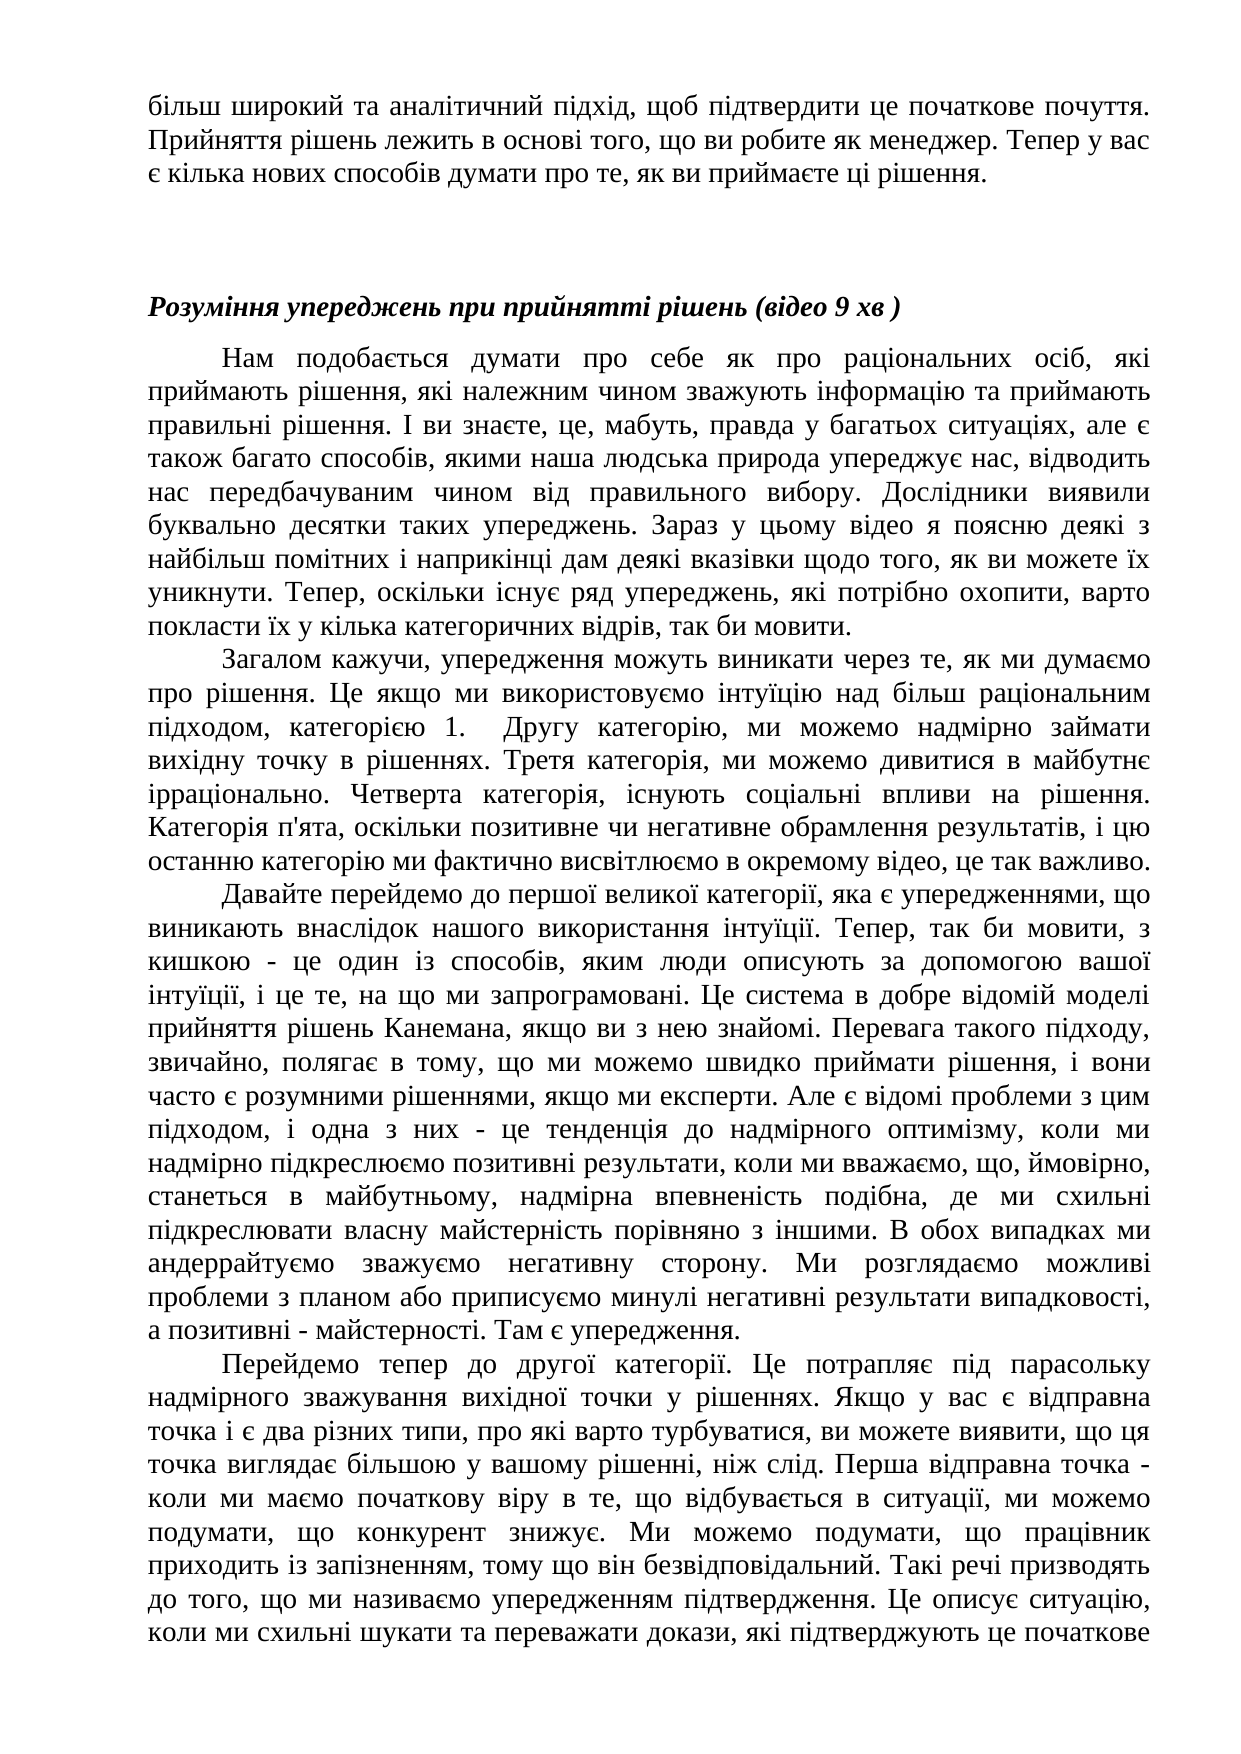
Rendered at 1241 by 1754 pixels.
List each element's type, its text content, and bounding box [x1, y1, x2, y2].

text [148, 1346, 1152, 1648]
text Загалом кажучи, упередження можуть виникати через те, як ми думаємо про рішення. Це якщо ми використовуємо інтуїцію над більш раціональним підходом, категорією 1. Другу категорію, ми можемо надмірно займати вихідну точку в рішеннях. Третя категорія, ми можемо дивитися в майбутнє ірраціонально. Четверта категорія, існують соціальні впливи на рішення. Категорія п'ята, оскільки позитивне чи негативне обрамлення результатів, і цю останню категорію ми фактично висвітлюємо в окремому відео, це так важливо. [148, 642, 1152, 876]
text Розуміння упереджень при прийнятті рішень (відео 9 хв ) [148, 289, 1152, 323]
text Давайте перейдемо до першої великої категорії, яка є упередженнями, що виникають внаслідок нашого використання інтуїції. Тепер, так би мовити, з кишкою - це один із способів, яким люди описують за допомогою вашої інтуїції, і це те, на що ми запрограмовані. Це система в добре відомій моделі прийняття рішень Канемана, якщо ви з нею знайомі. Перевага такого підходу, звичайно, полягає в тому, що ми можемо швидко приймати рішення, і вони часто є розумними рішеннями, якщо ми експерти. Але є відомі проблеми з цим підходом, і одна з них - це тенденція до надмірного оптимізму, коли ми надмірно підкреслюємо позитивні результати, коли ми вважаємо, що, ймовірно, станеться в майбутньому, надмірна впевненість подібна, де ми схильні підкреслювати власну майстерність порівняно з іншими. В обох випадках ми андеррайтуємо зважуємо негативну сторону. Ми розглядаємо можливі проблеми з планом або приписуємо минулі негативні результати випадковості, а позитивні - майстерності. Там є упередження. [148, 876, 1152, 1346]
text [148, 88, 1152, 189]
text Нам подобається думати про себе як про раціональних осіб, які приймають рішення, які належним чином зважують інформацію та приймають правильні рішення. І ви знаєте, це, мабуть, правда у багатьох ситуаціях, але є також багато способів, якими наша людська природа упереджує нас, відводить нас передбачуваним чином від правильного вибору. Дослідники виявили буквально десятки таких упереджень. Зараз у цьому відео я поясню деякі з найбільш помітних і наприкінці дам деякі вказівки щодо того, як ви можете їх уникнути. Тепер, оскільки існує ряд упереджень, які потрібно охопити, варто покласти їх у кілька категоричних відрів, так би мовити. [148, 340, 1152, 642]
